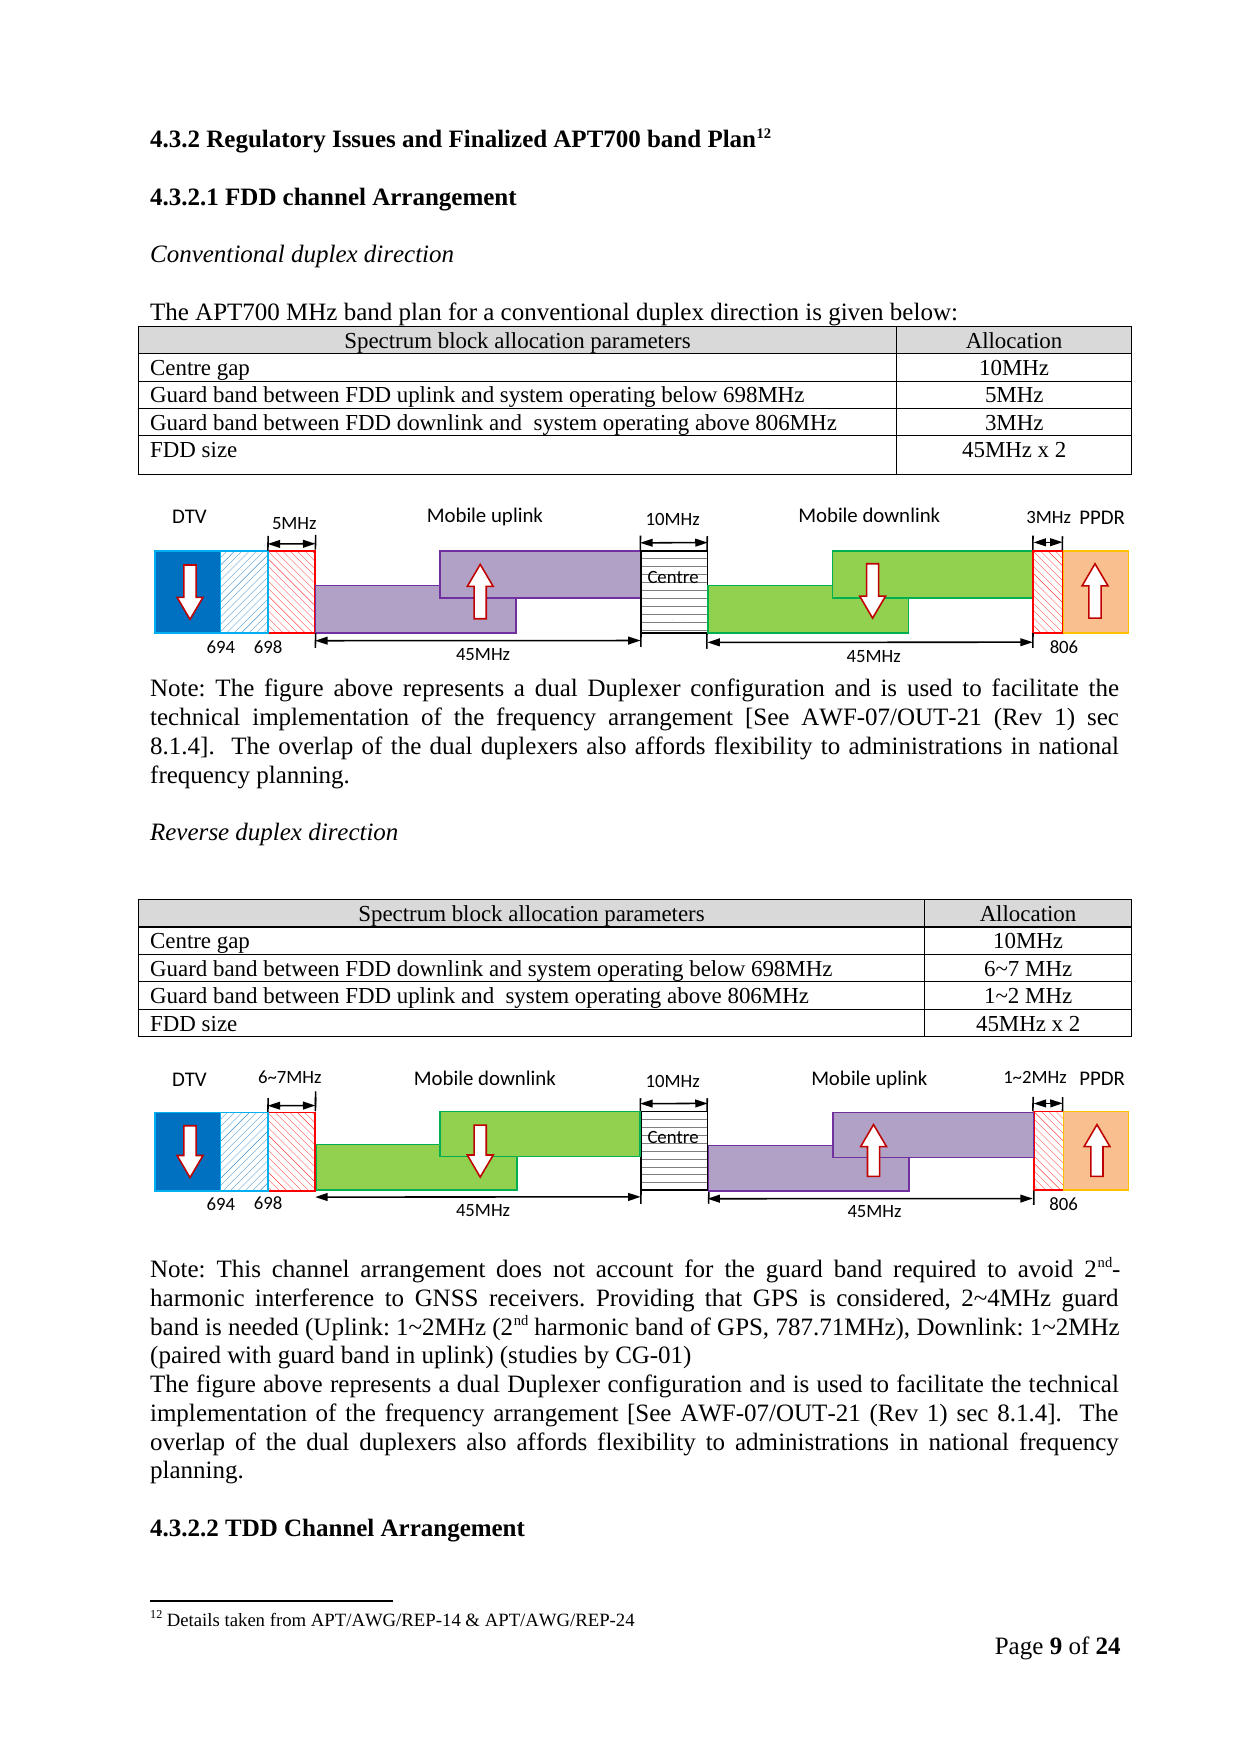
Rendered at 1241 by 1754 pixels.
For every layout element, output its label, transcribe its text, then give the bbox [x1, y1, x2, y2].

table_header Allocation [897, 327, 1131, 353]
text Note: This channel arrangement does not account for the guard band required to avoid 2nd-harmonic interference to GNSS receivers. Providing that GPS is considered, 2~4MHz guard band is needed (Uplink: 1~2MHz (2nd harmonic band of GPS, 787.71MHz), Downlink: 1~2MHz (paired with guard band in uplink) (studies by CG-01) [150, 1254, 1120, 1369]
table_cell Guard band between FDD uplink and system operating below 698MHz [139, 382, 896, 408]
table_cell 45MHz x 2 [925, 1010, 1131, 1036]
table_header Spectrum block allocation parameters [139, 900, 924, 926]
table_cell 10MHz [897, 354, 1131, 381]
subtitle 4.3.2.2 TDD Channel Arrangement [150, 1513, 1120, 1542]
subtitle Reverse duplex direction [150, 817, 1120, 846]
table_cell 1~2 MHz [925, 982, 1131, 1009]
table_cell Guard band between FDD downlink and system operating below 698MHz [139, 955, 924, 981]
table_cell 6~7 MHz [925, 955, 1131, 981]
table_cell 5MHz [897, 382, 1131, 408]
text The figure above represents a dual Duplexer configuration and is used to facilitate the technical implementation of the frequency arrangement [See AWF-07/OUT-21 (Rev 1) sec 8.1.4]. The overlap of the dual duplexers also affords flexibility to administrations in national frequency planning. [150, 1369, 1120, 1484]
subtitle 4.3.2 Regulatory Issues and Finalized APT700 band Plan [150, 124, 1120, 153]
table_cell FDD size [139, 436, 896, 474]
table_cell FDD size [139, 1010, 924, 1036]
table_cell 10MHz [925, 928, 1131, 954]
subtitle Conventional duplex direction [150, 239, 1120, 268]
table_header Spectrum block allocation parameters [139, 327, 896, 353]
table_cell Guard band between FDD uplink and system operating above 806MHz [139, 982, 924, 1009]
table_cell Centre gap [139, 928, 924, 954]
table_cell Centre gap [139, 354, 896, 381]
table_cell Guard band between FDD downlink and system operating above 806MHz [139, 409, 896, 435]
text Note: The figure above represents a dual Duplexer configuration and is used to facilitate the technical implementation of the frequency arrangement [See AWF-07/OUT-21 (Rev 1) sec 8.1.4]. The overlap of the dual duplexers also affords flexibility to administrations in national frequency planning. [150, 673, 1120, 788]
subtitle 4.3.2.1 FDD channel Arrangement [150, 182, 1120, 211]
text The APT700 MHz band plan for a conventional duplex direction is given below: [150, 297, 1120, 326]
table_header Allocation [925, 900, 1131, 926]
table_cell 3MHz [897, 409, 1131, 435]
table_cell 45MHz x 2 [897, 436, 1131, 474]
